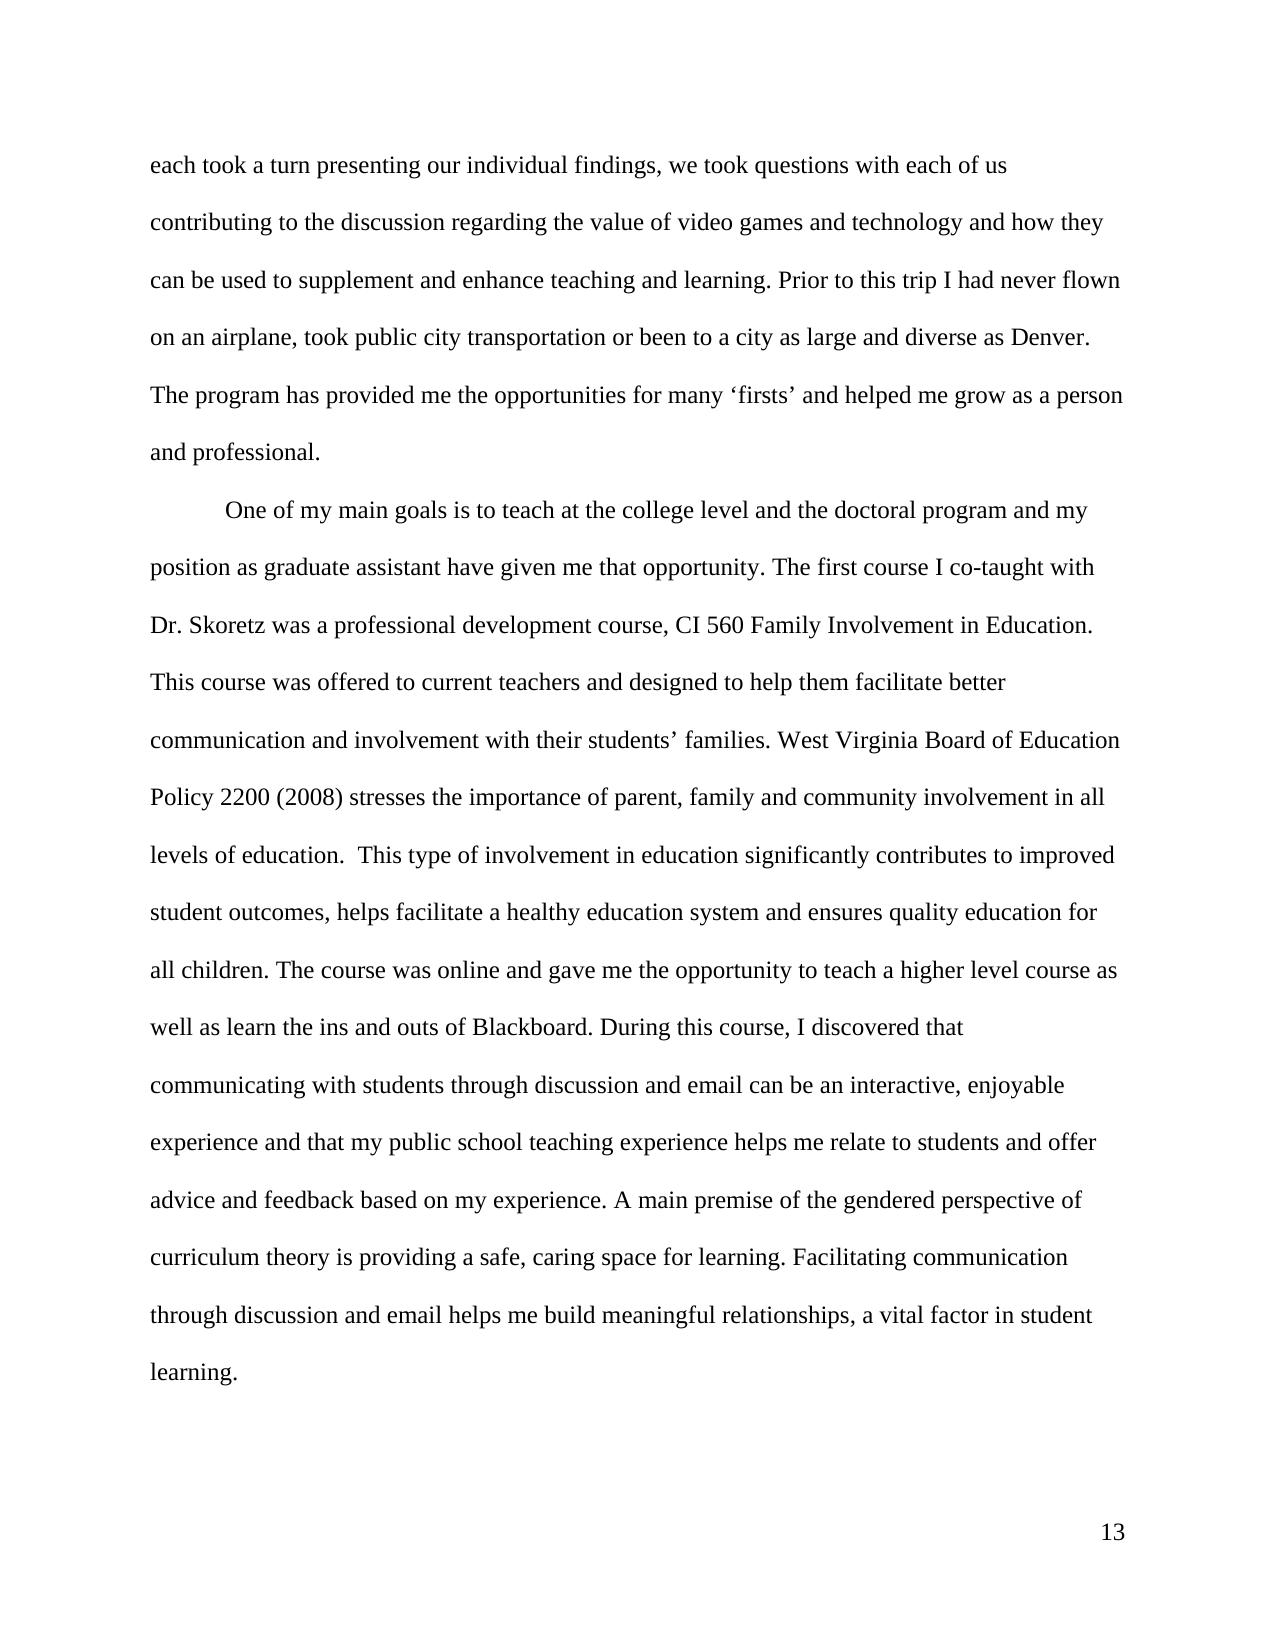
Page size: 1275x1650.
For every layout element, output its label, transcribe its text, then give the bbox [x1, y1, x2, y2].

text One of my main goals is to teach at the college level and the doctoral program and my position as graduate assistant have given me that opportunity. The first course I co-taught with Dr. Skoretz was a professional development course, CI 560 Family Involvement in Education. This course was offered to current teachers and designed to help them facilitate better communication and involvement with their students’ families. West Virginia Board of Education Policy 2200 (2008) stresses the importance of parent, family and community involvement in all levels of education. This type of involvement in education significantly contributes to improved student outcomes, helps facilitate a healthy education system and ensures quality education for all children. The course was online and gave me the opportunity to teach a higher level course as well as learn the ins and outs of Blackboard. During this course, I discovered that communicating with students through discussion and email can be an interactive, enjoyable experience and that my public school teaching experience helps me relate to students and offer advice and feedback based on my experience. A main premise of the gendered perspective of curriculum theory is providing a safe, caring space for learning. Facilitating communication through discussion and email helps me build meaningful relationships, a vital factor in student learning. [150, 495, 1125, 1386]
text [150, 150, 1125, 466]
